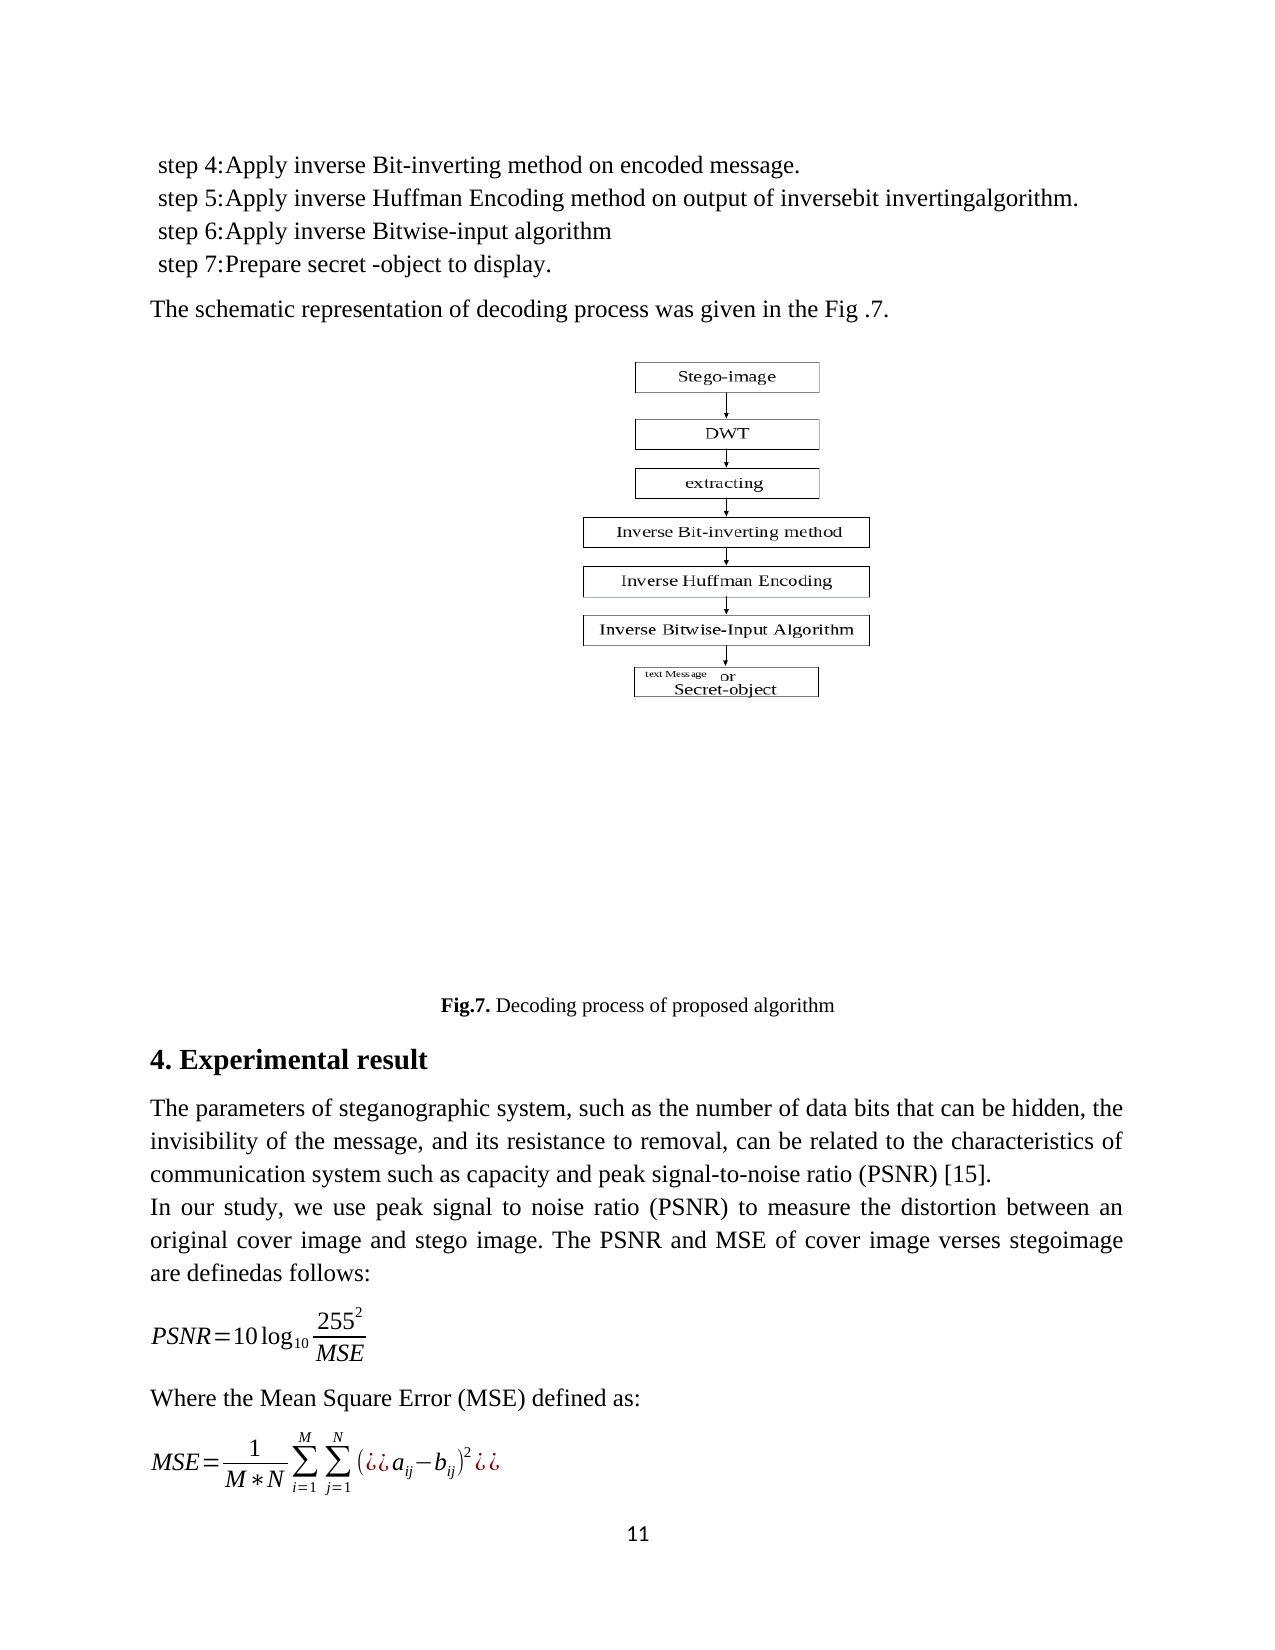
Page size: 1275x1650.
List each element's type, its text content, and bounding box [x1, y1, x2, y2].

text The parameters of steganographic system, such as the number of data bits that can be hidden, the invisibility of the message, and its resistance to removal, can be related to the characteristics of communication system such as capacity and peak signal-to-noise ratio (PSNR) [15]. [150, 1093, 1125, 1188]
list Prepare secret -object to display. [150, 249, 1125, 278]
text The schematic representation of decoding process was given in the Fig .7. [150, 294, 1125, 323]
list Experimental result [150, 1042, 1125, 1075]
text Where the Mean Square Error (MSE) defined as: [150, 1383, 1125, 1411]
list Apply inverse Bitwise-input algorithm [150, 216, 1125, 245]
text Fig.7. Decoding process of proposed algorithm [150, 993, 1125, 1017]
list Apply inverse Huffman Encoding method on output of inversebit invertingalgorithm. [150, 183, 1125, 212]
list Apply inverse Bit-inverting method on encoded message. [150, 150, 1125, 179]
text In our study, we use peak signal to noise ratio (PSNR) to measure the distortion between an original cover image and stego image. The PSNR and MSE of cover image verses stegoimage are definedas follows: [150, 1192, 1125, 1287]
